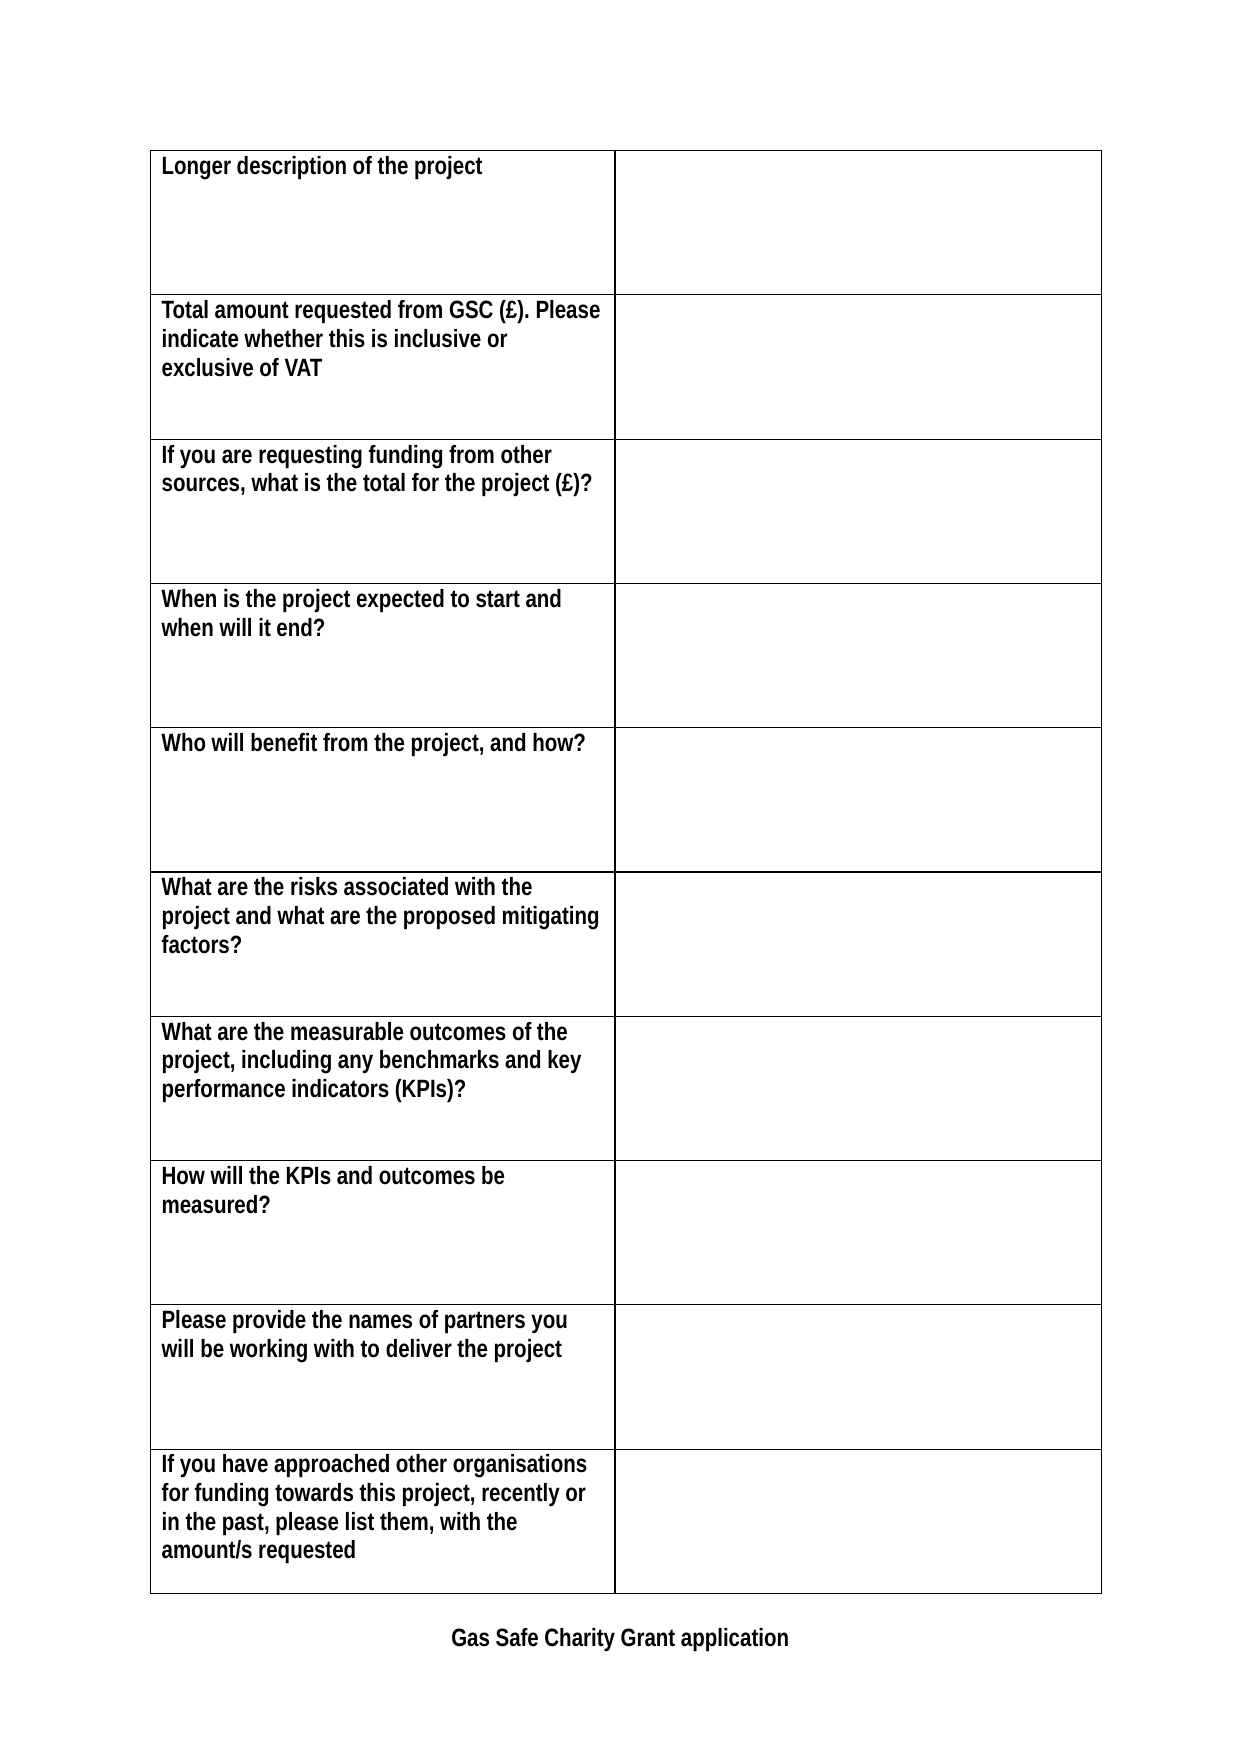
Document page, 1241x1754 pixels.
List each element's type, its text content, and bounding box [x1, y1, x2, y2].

table_cell [616, 295, 1101, 438]
table_cell [616, 440, 1101, 583]
table_cell [616, 1305, 1101, 1448]
table_cell [616, 1450, 1101, 1593]
table_cell [616, 1017, 1101, 1160]
table_cell What are the risks associated with the project and what are the proposed mitigating factors? [151, 873, 614, 1016]
table_cell [616, 873, 1101, 1016]
table_cell [616, 1161, 1101, 1304]
table_cell Who will benefit from the project, and how? [151, 728, 614, 871]
table_cell [616, 584, 1101, 727]
table_cell If you have approached other organisations for funding towards this project, recently or in the past, please list them, with the amount/s requested [151, 1450, 614, 1593]
table_cell When is the project expected to start and when will it end? [151, 584, 614, 727]
table_cell Please provide the names of partners you will be working with to deliver the project [151, 1305, 614, 1448]
table_cell [616, 151, 1101, 294]
table_cell What are the measurable outcomes of the project, including any benchmarks and key performance indicators (KPIs)? [151, 1017, 614, 1160]
table_cell If you are requesting funding from other sources, what is the total for the project (£)? [151, 440, 614, 583]
table_cell Total amount requested from GSC (£). Please indicate whether this is inclusive or exclusive of VAT [151, 295, 614, 438]
table_cell Longer description of the project [151, 151, 614, 294]
table_cell [616, 728, 1101, 871]
table_cell How will the KPIs and outcomes be measured? [151, 1161, 614, 1304]
